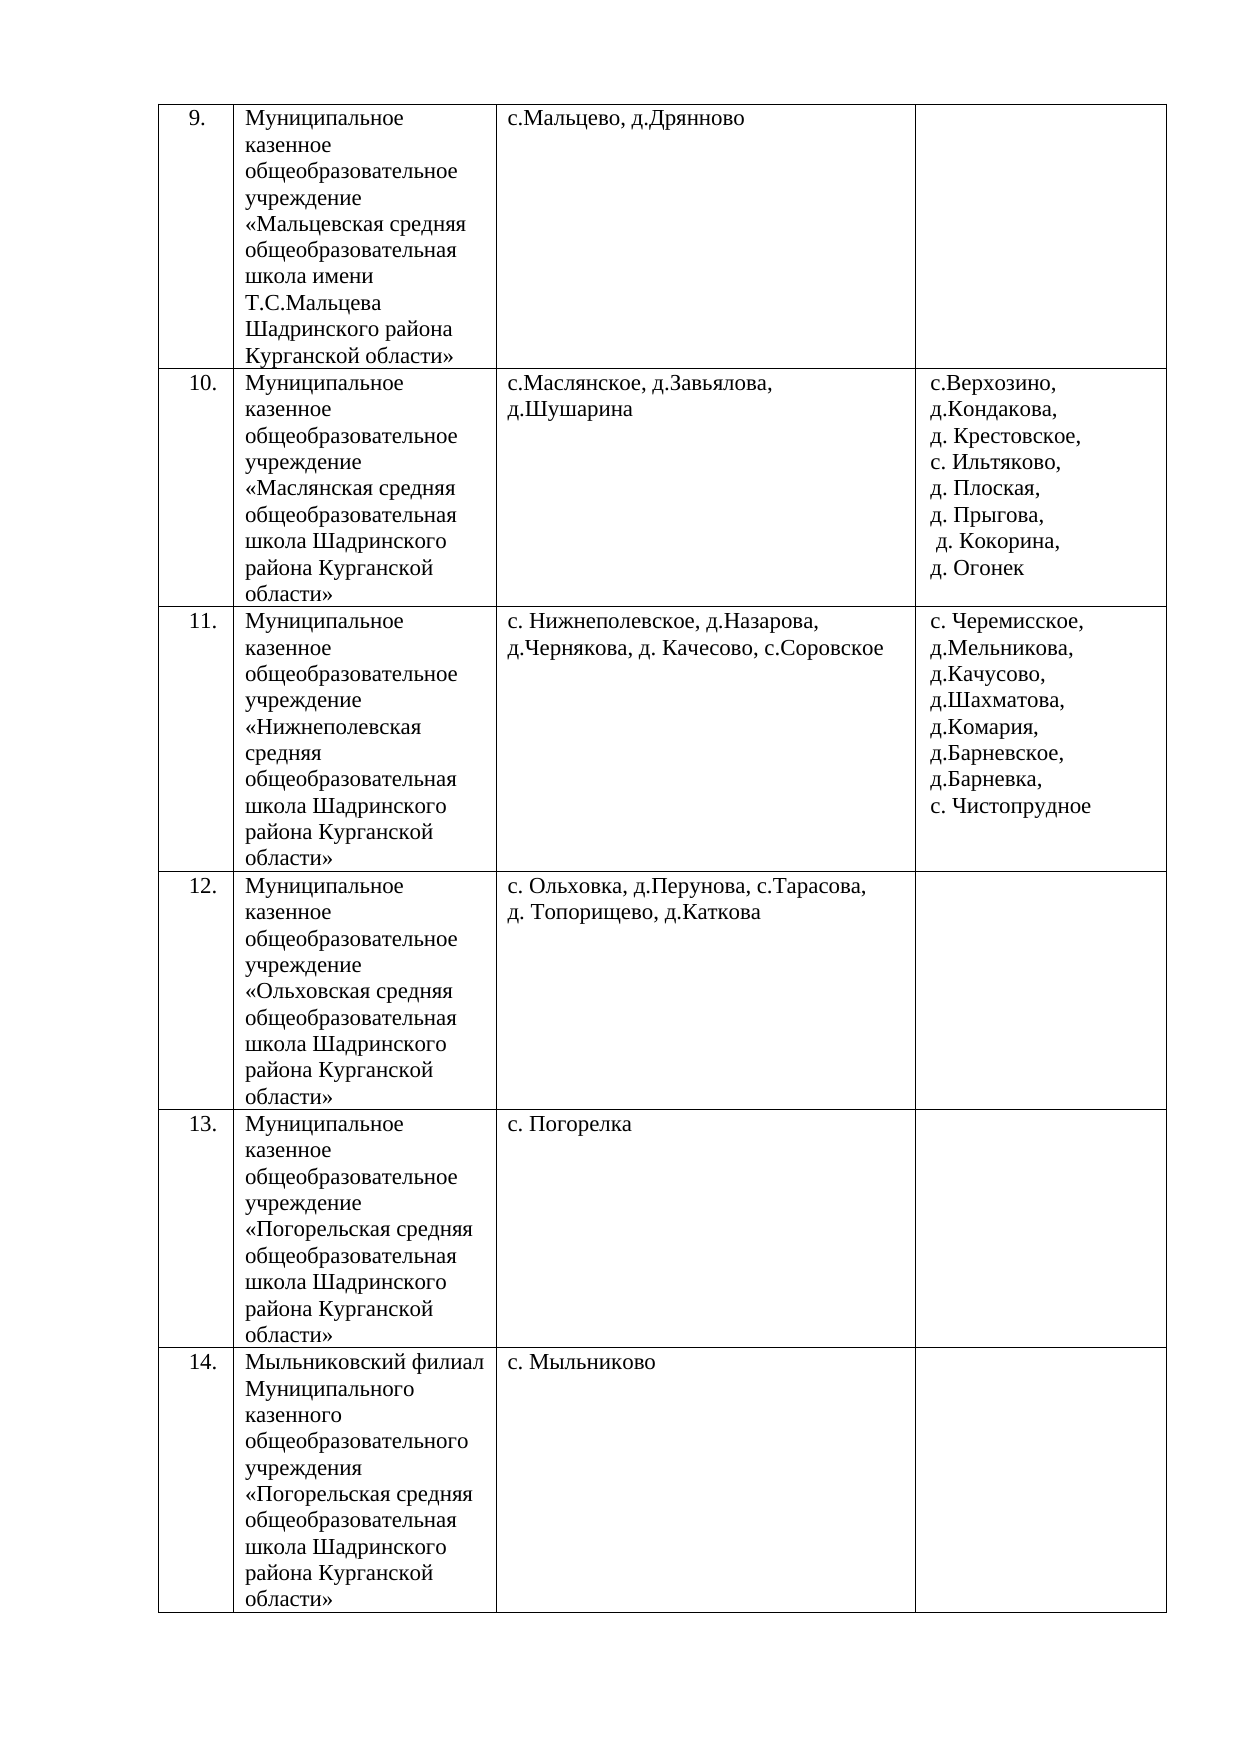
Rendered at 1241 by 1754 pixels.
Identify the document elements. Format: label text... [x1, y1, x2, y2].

table_cell Муниципальное казенное общеобразовательное учреждение «Погорельская средняя общеобразовательная школа Шадринского района Курганской области» [234, 1110, 496, 1347]
table_cell Мыльниковский филиал Муниципального казенного общеобразовательного учреждения «Погорельская средняя общеобразовательная школа Шадринского района Курганской области» [234, 1348, 496, 1612]
table_cell с. Черемисское, д.Мельникова, д.Качусово, д.Шахматова, д.Комария, д.Барневское, д.Барневка, с. Чистопрудное [916, 607, 1166, 871]
table_cell [916, 1110, 1166, 1347]
table_cell [916, 105, 1166, 368]
table_cell [159, 1110, 233, 1347]
table_cell с. Погорелка [497, 1110, 915, 1347]
table_cell Муниципальное казенное общеобразовательное учреждение «Мальцевская средняя общеобразовательная школа имени Т.С.Мальцева Шадринского района Курганской области» [234, 105, 496, 368]
table_cell [916, 1348, 1166, 1612]
table_cell [916, 872, 1166, 1109]
table_cell [159, 872, 233, 1109]
table_cell [159, 607, 233, 871]
table_cell с.Верхозино, д.Кондакова, д. Крестовское, с. Ильтяково, д. Плоская, д. Прыгова, д. Кокорина, д. Огонек [916, 369, 1166, 606]
table_cell с. Мыльниково [497, 1348, 915, 1612]
table_cell с. Ольховка, д.Перунова, с.Тарасова, д. Топорищево, д.Каткова [497, 872, 915, 1109]
table_cell Муниципальное казенное общеобразовательное учреждение «Маслянская средняя общеобразовательная школа Шадринского района Курганской области» [234, 369, 496, 606]
table_cell с. Нижнеполевское, д.Назарова, д.Чернякова, д. Качесово, с.Соровское [497, 607, 915, 871]
table_cell с.Маслянское, д.Завьялова, д.Шушарина [497, 369, 915, 606]
table_cell Муниципальное казенное общеобразовательное учреждение «Нижнеполевская средняя общеобразовательная школа Шадринского района Курганской области» [234, 607, 496, 871]
table_cell с.Мальцево, д.Дрянново [497, 105, 915, 368]
table_cell Муниципальное казенное общеобразовательное учреждение «Ольховская средняя общеобразовательная школа Шадринского района Курганской области» [234, 872, 496, 1109]
table_cell [159, 1348, 233, 1612]
table_cell [159, 369, 233, 606]
table_cell [159, 105, 233, 368]
